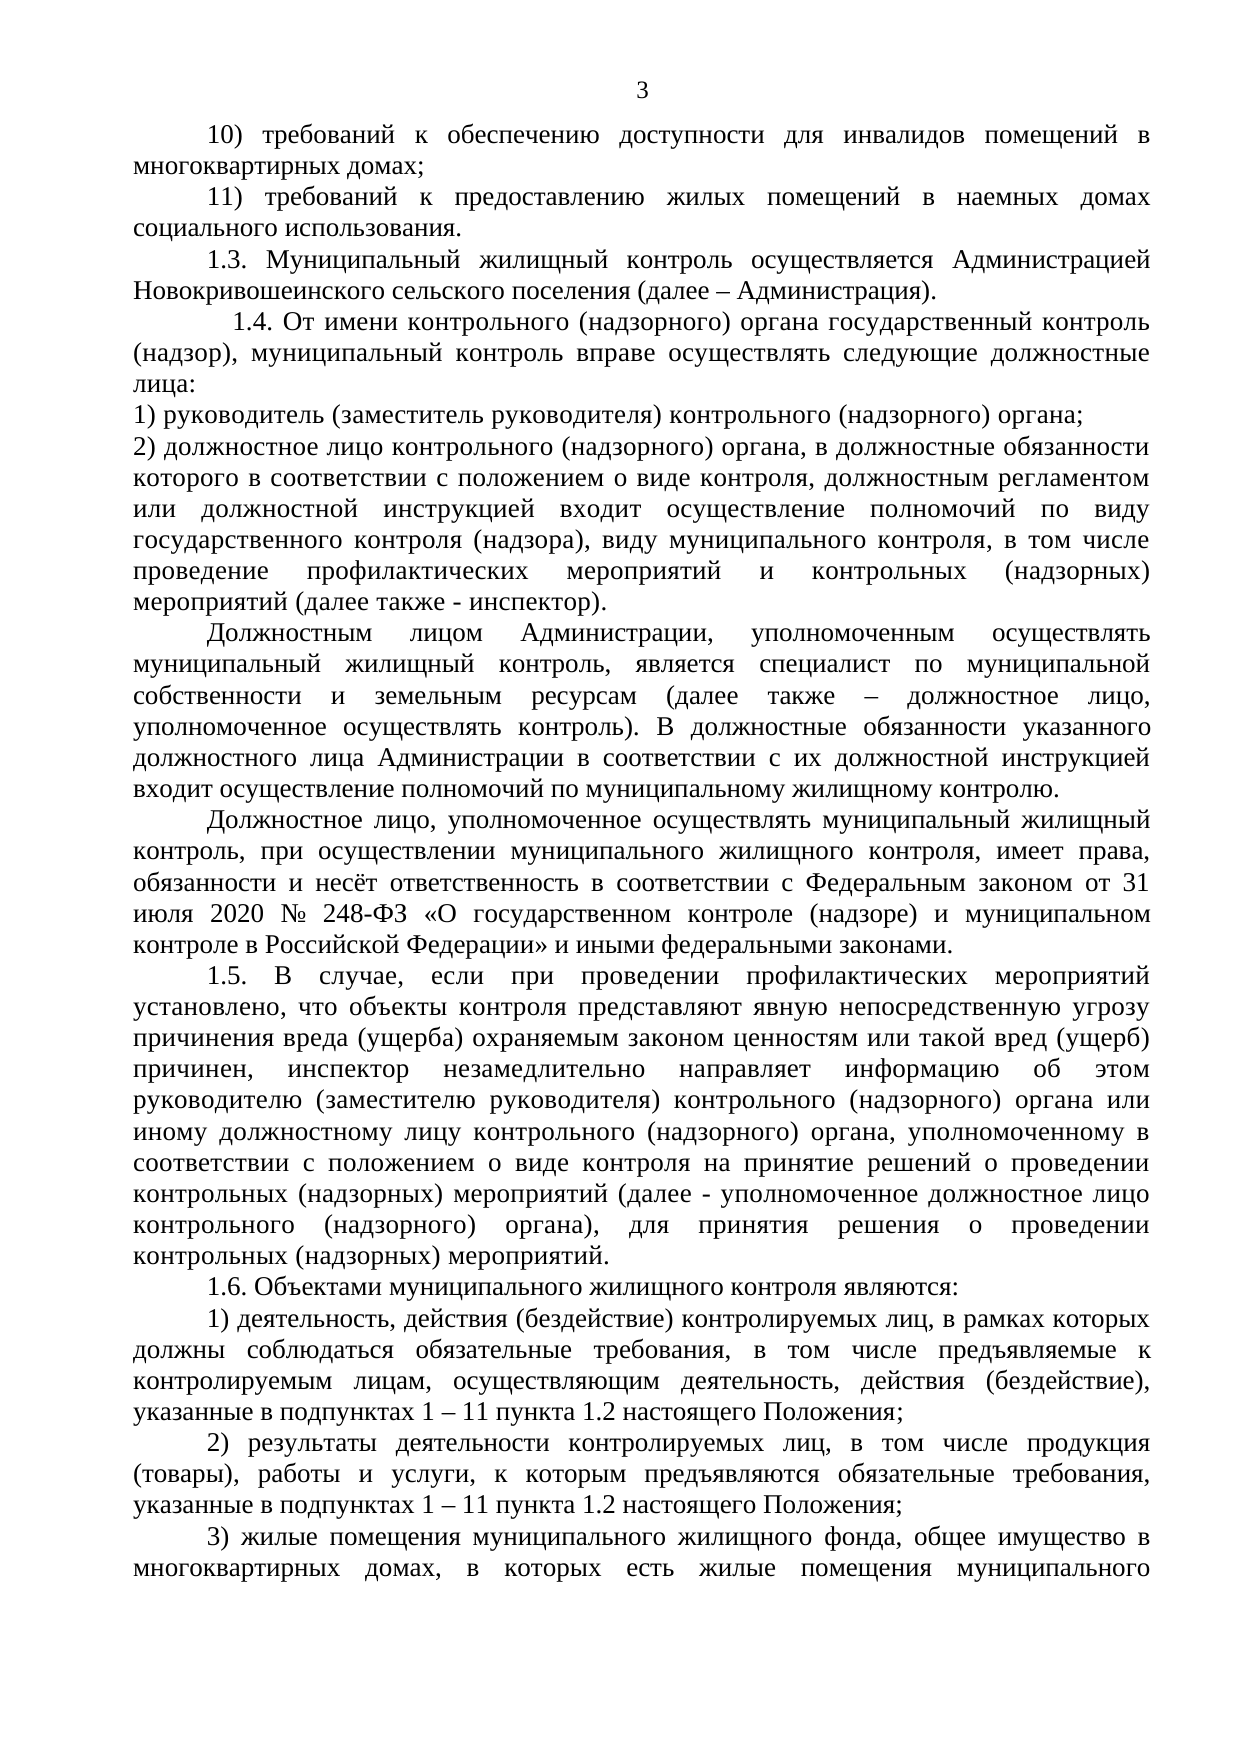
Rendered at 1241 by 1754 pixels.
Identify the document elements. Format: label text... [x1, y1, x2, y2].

text 1.6. Объектами муниципального жилищного контроля являются: [133, 1271, 1152, 1302]
text 1.4. От имени контрольного (надзорного) органа государственный контроль (надзор), муниципальный контроль вправе осуществлять следующие должностные лица: [133, 305, 1152, 398]
text 1.3. Муниципальный жилищный контроль осуществляется Администрацией Новокривошеинского сельского поселения (далее – Администрация). [133, 243, 1152, 305]
text Должностным лицом Администрации, уполномоченным осуществлять муниципальный жилищный контроль, является специалист по муниципальной собственности и земельным ресурсам (далее также – должностное лицо, уполномоченное осуществлять контроль). В должностные обязанности указанного должностного лица Администрации в соответствии с их должностной инструкцией входит осуществление полномочий по муниципальному жилищному контролю. [133, 616, 1152, 803]
text 1.5. В случае, если при проведении профилактических мероприятий установлено, что объекты контроля представляют явную непосредственную угрозу причинения вреда (ущерба) охраняемым законом ценностям или такой вред (ущерб) причинен, инспектор незамедлительно направляет информацию об этом руководителю (заместителю руководителя) контрольного (надзорного) органа или иному должностному лицу контрольного (надзорного) органа, уполномоченному в соответствии с положением о виде контроля на принятие решений о проведении контрольных (надзорных) мероприятий (далее - уполномоченное должностное лицо контрольного (надзорного) органа), для принятия решения о проведении контрольных (надзорных) мероприятий. [133, 959, 1152, 1271]
text 1) деятельность, действия (бездействие) контролируемых лиц, в рамках которых должны соблюдаться обязательные требования, в том числе предъявляемые к контролируемым лицам, осуществляющим деятельность, действия (бездействие), указанные в подпунктах 1 – 11 пункта 1.2 настоящего Положения; [133, 1302, 1152, 1426]
text 1) руководитель (заместитель руководителя) контрольного (надзорного) органа; [133, 398, 1152, 429]
text 2) результаты деятельности контролируемых лиц, в том числе продукция (товары), работы и услуги, к которым предъявляются обязательные требования, указанные в подпунктах 1 – 11 пункта 1.2 настоящего Положения; [133, 1426, 1152, 1520]
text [133, 1520, 1152, 1582]
text 10) требований к обеспечению доступности для инвалидов помещений в многоквартирных домах; [133, 118, 1152, 180]
text 11) требований к предоставлению жилых помещений в наемных домах социального использования. [133, 180, 1152, 243]
text 2) должностное лицо контрольного (надзорного) органа, в должностные обязанности которого в соответствии с положением о виде контроля, должностным регламентом или должностной инструкцией входит осуществление полномочий по виду государственного контроля (надзора), виду муниципального контроля, в том числе проведение профилактических мероприятий и контрольных (надзорных) мероприятий (далее также - инспектор). [133, 429, 1152, 616]
text Должностное лицо, уполномоченное осуществлять муниципальный жилищный контроль, при осуществлении муниципального жилищного контроля, имеет права, обязанности и несёт ответственность в соответствии с Федеральным законом от 31 июля 2020 № 248-ФЗ «О государственном контроле (надзоре) и муниципальном контроле в Российской Федерации» и иными федеральными законами. [133, 803, 1152, 959]
